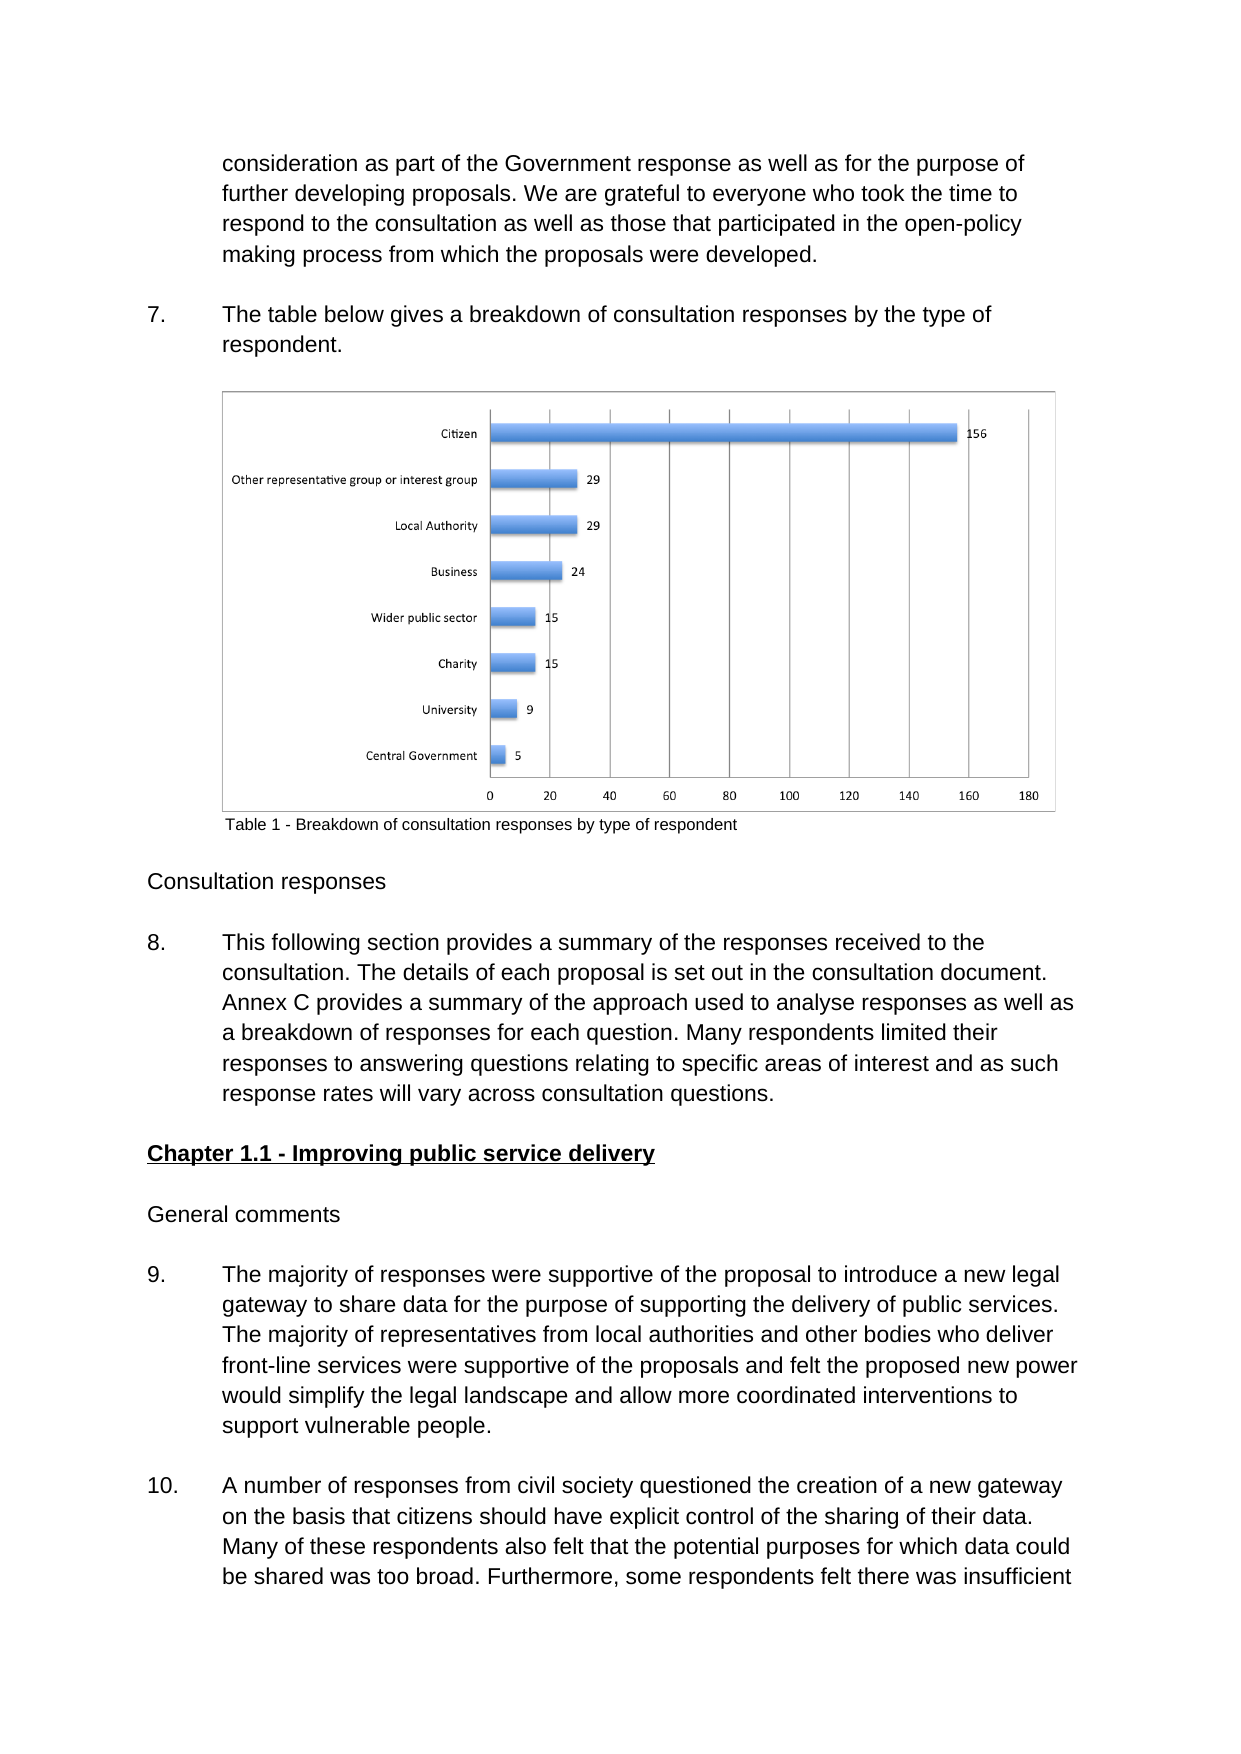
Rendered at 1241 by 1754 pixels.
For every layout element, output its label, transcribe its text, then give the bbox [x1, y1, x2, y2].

text 7. The table below gives a breakdown of consultation responses by the type of respondent. [147, 301, 1090, 358]
text 9. The majority of responses were supportive of the proposal to introduce a new legal gateway to share data for the purpose of supporting the delivery of public services. The majority of representatives from local authorities and other bodies who deliver front-line services were supportive of the proposals and felt the proposed new power would simplify the legal landscape and allow more coordinated interventions to support vulnerable people. [147, 1261, 1090, 1438]
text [147, 1472, 1090, 1589]
text Consultation responses [147, 868, 1090, 894]
picture [221, 391, 1056, 812]
text Chapter 1.1 - Improving public service delivery [147, 1140, 1090, 1166]
text Table 1 - Breakdown of consultation responses by type of respondent [147, 815, 1090, 834]
text General comments [147, 1201, 1090, 1227]
text 8. This following section provides a summary of the responses received to the consultation. The details of each proposal is set out in the consultation document. Annex C provides a summary of the approach used to analyse responses as well as a breakdown of responses for each question. Many respondents limited their responses to answering questions relating to specific areas of interest and as such response rates will vary across consultation questions. [147, 929, 1090, 1106]
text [147, 150, 1090, 267]
